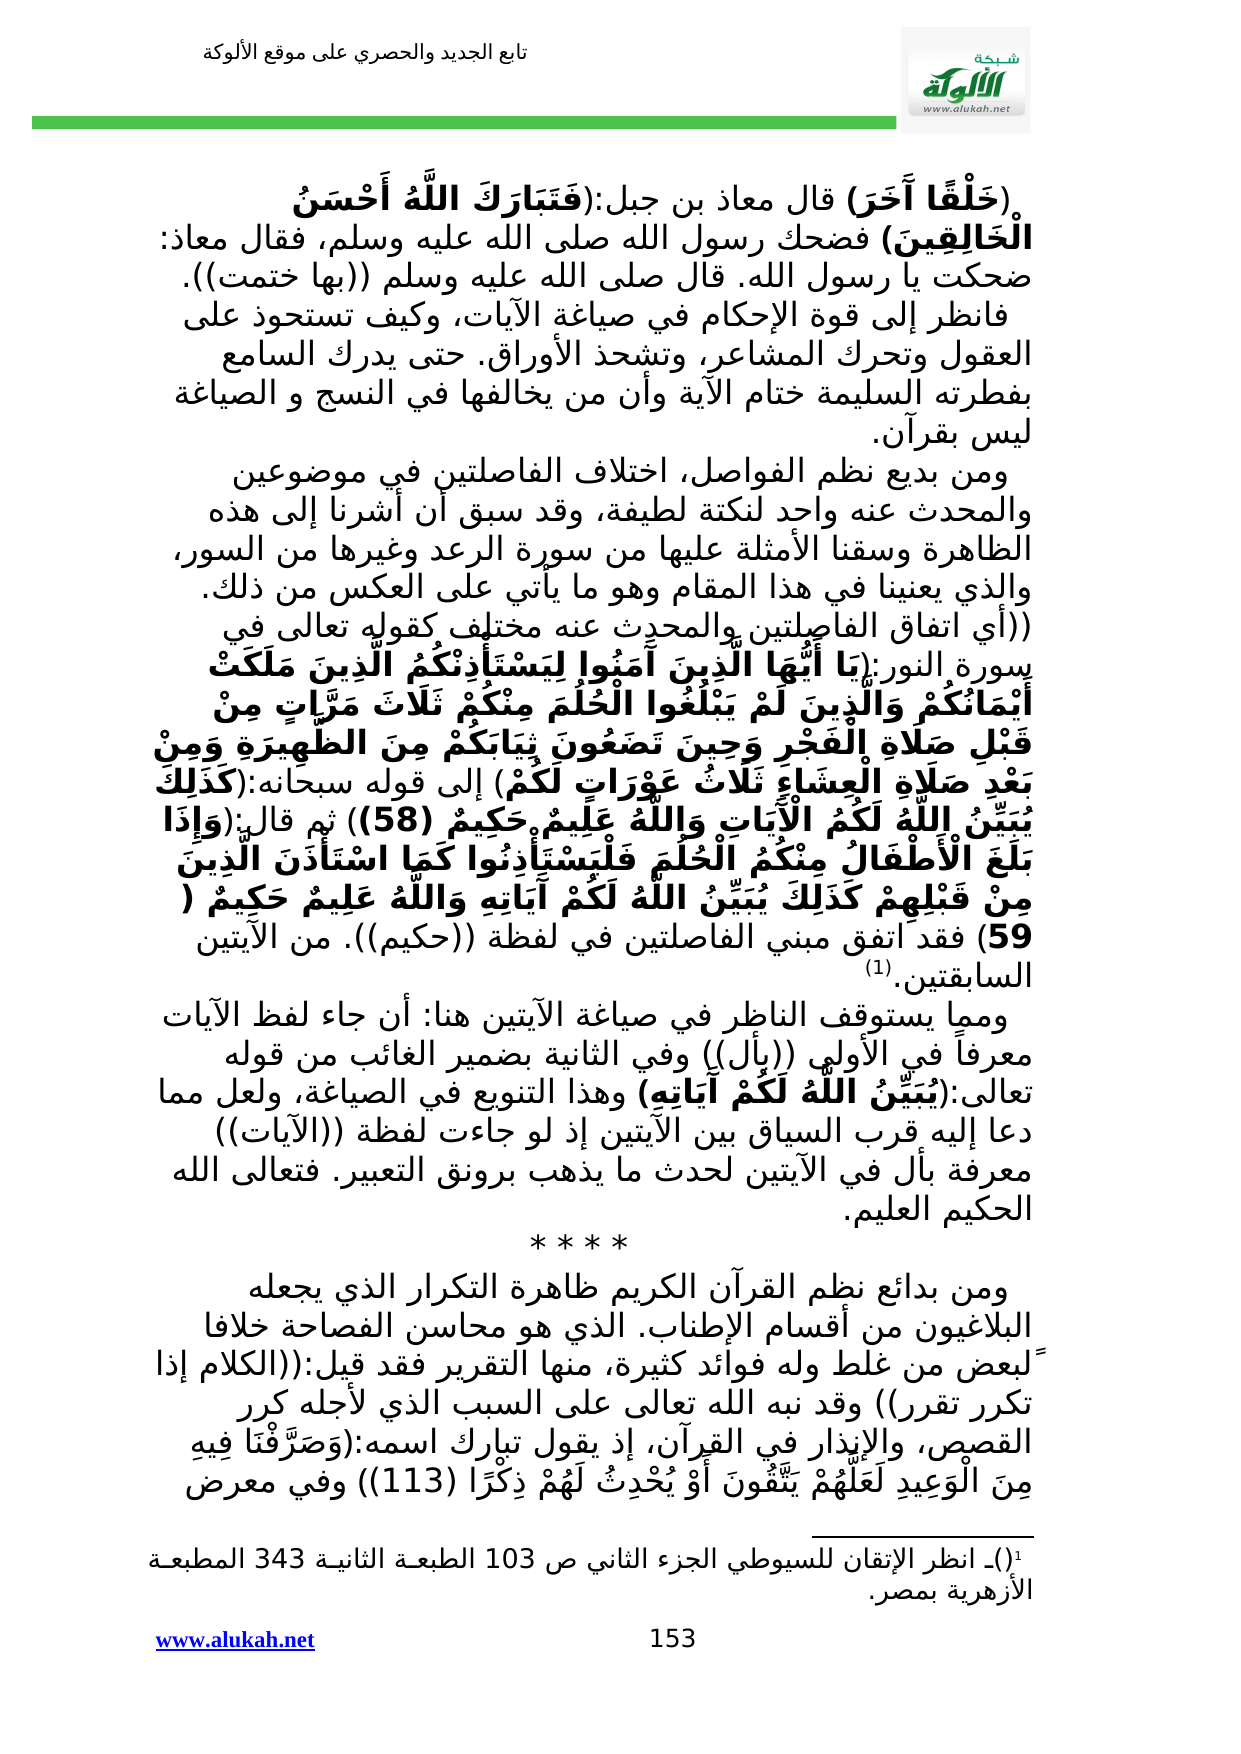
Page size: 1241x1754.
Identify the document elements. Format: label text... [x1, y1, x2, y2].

text فانظر إلى قوة الإحكام في صياغة الآيات، وكيف تستحوذ على العقول وتحرك المشاعر، وتشحذ الأوراق. حتى يدرك السامع بفطرته السليمة ختام الآية وأن من يخالفها في النسج و الصياغة ليس بقرآن. [148, 296, 1033, 451]
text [148, 1267, 1033, 1500]
text ﴿خَلْقًا آَخَرَ﴾ قال معاذ بن جبل:﴿فَتَبَارَكَ اللَّهُ أَحْسَنُ الْخَالِقِينَ﴾ فضحك رسول الله صلى الله عليه وسلم، فقال معاذ: ضحكت يا رسول الله. قال صلى الله عليه وسلم ((بها ختمت)). [148, 179, 1033, 296]
text * * * * [148, 1228, 1033, 1267]
text ومن بديع نظم الفواصل، اختلاف الفاصلتين في موضوعين والمحدث عنه واحد لنكتة لطيفة، وقد سبق أن أشرنا إلى هذه الظاهرة وسقنا الأمثلة عليها من سورة الرعد وغيرها من السور، والذي يعنينا في هذا المقام وهو ما يأتي على العكس من ذلك. ((أي اتفاق الفاصلتين والمحدث عنه مختلف كقوله تعالى في سورة النور:﴿يَا أَيُّهَا الَّذِينَ آَمَنُوا لِيَسْتَأْذِنْكُمُ الَّذِينَ مَلَكَتْ أَيْمَانُكُمْ وَالَّذِينَ لَمْ يَبْلُغُوا الْحُلُمَ مِنْكُمْ ثَلَاثَ مَرَّاتٍ مِنْ قَبْلِ صَلَاةِ الْفَجْرِ وَحِينَ تَضَعُونَ ثِيَابَكُمْ مِنَ الظَّهِيرَةِ وَمِنْ بَعْدِ صَلَاةِ الْعِشَاءِ ثَلَاثُ عَوْرَاتٍ لَكُمْ﴾ إلى قوله سبحانه:﴿كَذَلِكَ يُبَيِّنُ اللَّهُ لَكُمُ الْآَيَاتِ وَاللَّهُ عَلِيمٌ حَكِيمٌ (58)﴾ ثم قال:﴿وَإِذَا بَلَغَ الْأَطْفَالُ مِنْكُمُ الْحُلُمَ فَلْيَسْتَأْذِنُوا كَمَا اسْتَأْذَنَ الَّذِينَ مِنْ قَبْلِهِمْ كَذَلِكَ يُبَيِّنُ اللَّهُ لَكُمْ آَيَاتِهِ وَاللَّهُ عَلِيمٌ حَكِيمٌ (59﴾ فقد اتفق مبني الفاصلتين في لفظة ((حكيم)). من الآيتين السابقتين.() [148, 451, 1033, 995]
text ومما يستوقف الناظر في صياغة الآيتين هنا: أن جاء لفظ الآيات معرفاً في الأولى ((بأل)) وفي الثانية بضمير الغائب من قوله تعالى:﴿يُبَيِّنُ اللَّهُ لَكُمْ آَيَاتِهِ﴾ وهذا التنويع في الصياغة، ولعل مما دعا إليه قرب السياق بين الآيتين إذ لو جاءت لفظة ((الآيات)) معرفة بأل في الآيتين لحدث ما يذهب برونق التعبير. فتعالى الله الحكيم العليم. [148, 995, 1033, 1228]
